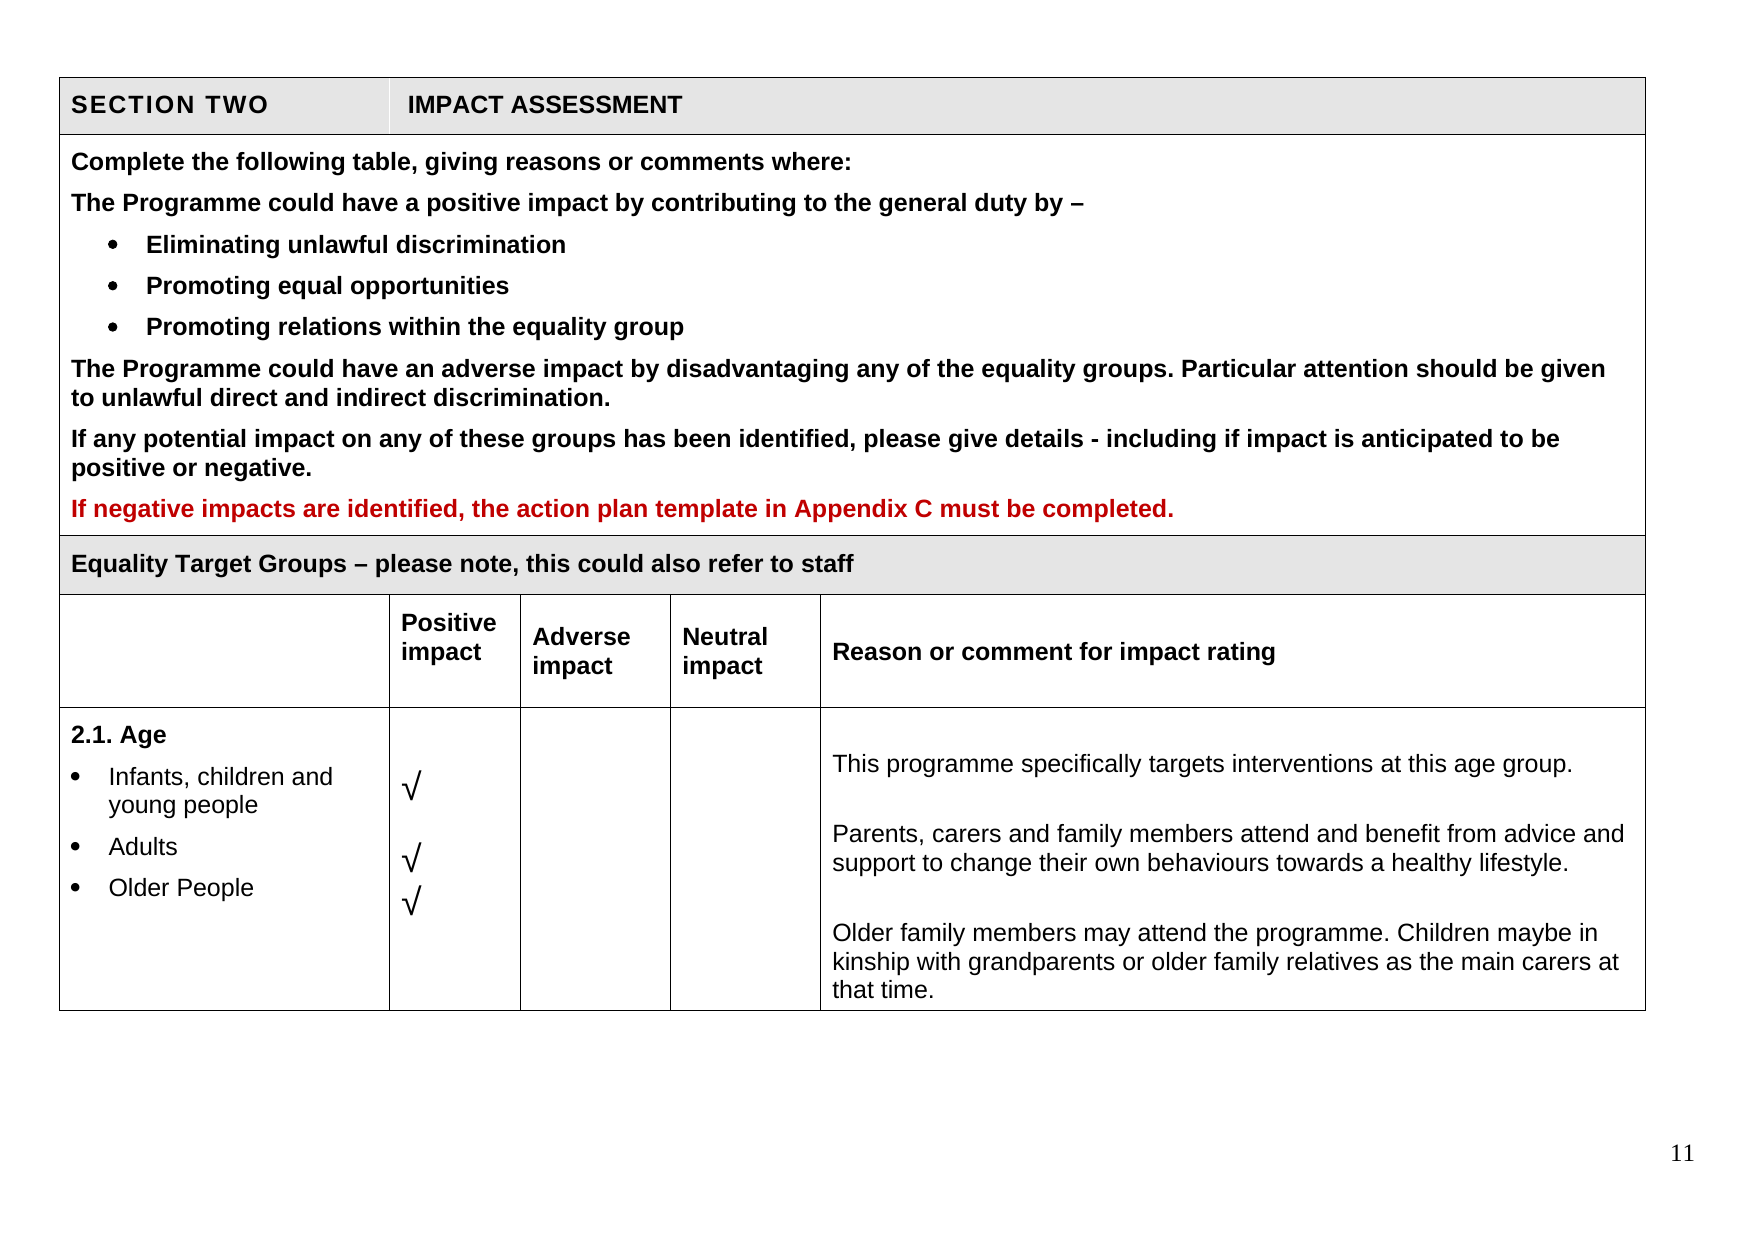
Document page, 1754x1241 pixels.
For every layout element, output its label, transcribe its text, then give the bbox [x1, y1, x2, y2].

table_cell Complete the following table, giving reasons or comments where: The Programme could have a positive impact by contributing to the general duty by – Eliminating unlawful discrimination Promoting equal opportunities Promoting relations within the equality group The Programme could have an adverse impact by disadvantaging any of the equality groups. Particular attention should be given to unlawful direct and indirect discrimination. If any potential impact on any of these groups has been identified, please give details - including if impact is anticipated to be positive or negative. If negative impacts are identified, the action plan template in Appendix C must be completed. [60, 135, 1645, 535]
table_header SECTION TWO [60, 78, 389, 134]
table_cell [60, 595, 389, 707]
table_header IMPACT ASSESSMENT [390, 78, 1645, 134]
table_cell Neutral impact [671, 595, 820, 707]
table_cell [521, 708, 670, 1010]
table_cell Positive impact [390, 595, 520, 707]
table_cell This programme specifically targets interventions at this age group. Parents, carers and family members attend and benefit from advice and support to change their own behaviours towards a healthy lifestyle. Older family members may attend the programme. Children maybe in kinship with grandparents or older family relatives as the main carers at that time. [821, 708, 1645, 1010]
table_cell √ √ √ [390, 708, 520, 1010]
table_cell Reason or comment for impact rating [821, 595, 1645, 707]
table_cell [671, 708, 820, 1010]
table_cell Equality Target Groups – please note, this could also refer to staff [60, 536, 1645, 594]
table_cell 2.1. Age Infants, children and young people Adults Older People [60, 708, 389, 1010]
table_cell Adverse impact [521, 595, 670, 707]
